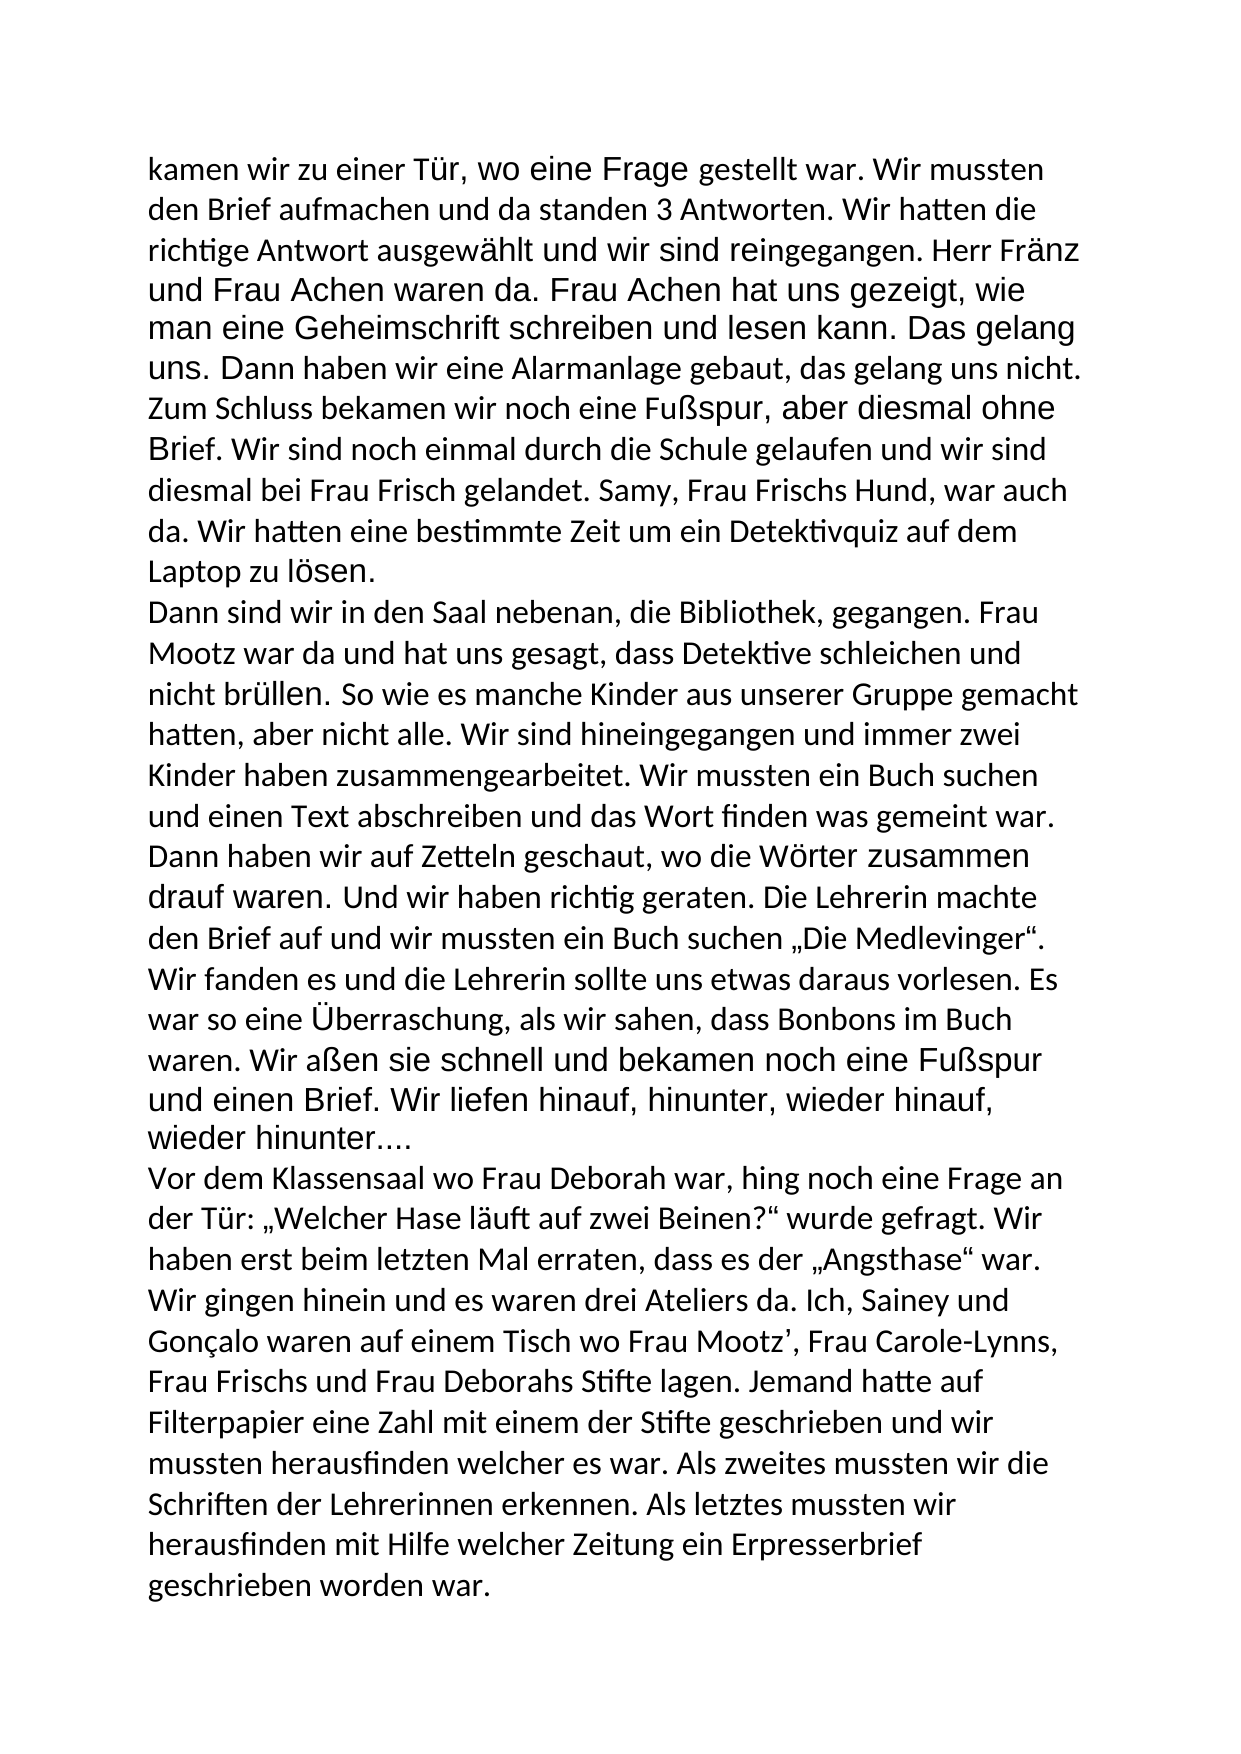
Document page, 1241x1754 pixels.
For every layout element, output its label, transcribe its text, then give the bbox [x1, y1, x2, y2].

text Dann sind wir in den Saal nebenan, die Bibliothek, gegangen. Frau Mootz war da und hat uns gesagt, dass Detektive schleichen und nicht brüllen. So wie es manche Kinder aus unserer Gruppe gemacht hatten, aber nicht alle. Wir sind hineingegangen und immer zwei Kinder haben zusammengearbeitet. Wir mussten ein Buch suchen und einen Text abschreiben und das Wort finden was gemeint war. Dann haben wir auf Zetteln geschaut, wo die Wörter zusammen drauf waren. Und wir haben richtig geraten. Die Lehrerin machte den Brief auf und wir mussten ein Buch suchen „Die Medlevinger“. Wir fanden es und die Lehrerin sollte uns etwas daraus vorlesen. Es war so eine Überraschung, als wir sahen, dass Bonbons im Buch waren. Wir aßen sie schnell und bekamen noch eine Fußspur und einen Brief. Wir liefen hinauf, hinunter, wieder hinauf, wieder hinunter.... [148, 591, 1093, 1157]
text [148, 148, 1093, 591]
text Vor dem Klassensaal wo Frau Deborah war, hing noch eine Frage an der Tür: „Welcher Hase läuft auf zwei Beinen?“ wurde gefragt. Wir haben erst beim letzten Mal erraten, dass es der „Angsthase“ war. Wir gingen hinein und es waren drei Ateliers da. Ich, Sainey und Gonçalo waren auf einem Tisch wo Frau Mootz’, Frau Carole-Lynns, Frau Frischs und Frau Deborahs Stifte lagen. Jemand hatte auf Filterpapier eine Zahl mit einem der Stifte geschrieben und wir mussten herausfinden welcher es war. Als zweites mussten wir die Schriften der Lehrerinnen erkennen. Als letztes mussten wir herausfinden mit Hilfe welcher Zeitung ein Erpresserbrief geschrieben worden war. [148, 1157, 1093, 1605]
